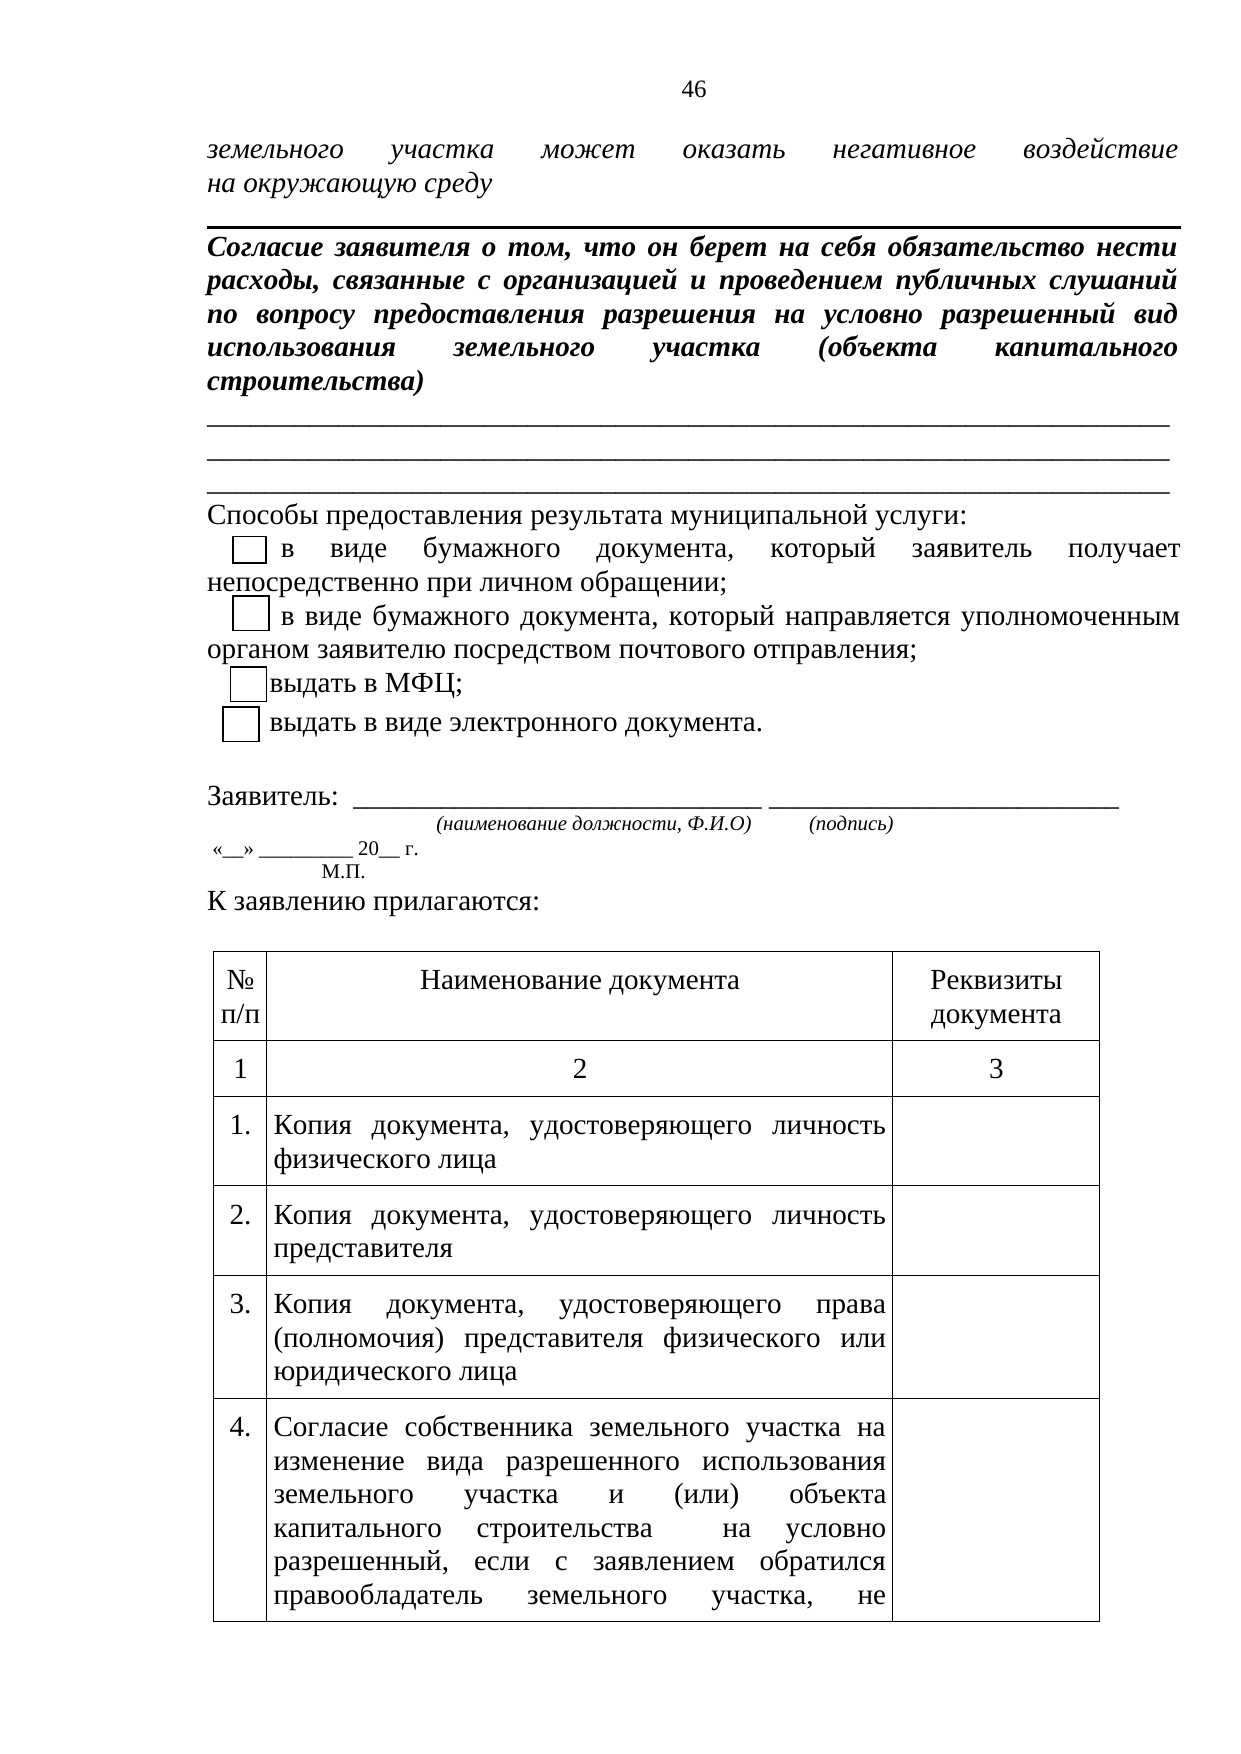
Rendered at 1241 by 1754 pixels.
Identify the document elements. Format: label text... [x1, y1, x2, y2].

text К заявлению прилагаются: [207, 883, 1181, 917]
table_cell 3 [893, 1041, 1099, 1096]
text М.П. [207, 859, 1181, 883]
table_header № п/п [214, 952, 266, 1040]
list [207, 131, 1181, 226]
table_cell Копия документа, удостоверяющего личность физического лица [267, 1097, 892, 1185]
list __________________________________________________________________ [207, 430, 1181, 463]
text Заявитель: ____________________________ ________________________ [207, 778, 1181, 811]
table_cell Копия документа, удостоверяющего личность представителя [267, 1186, 892, 1274]
subtitle выдать в МФЦ; [207, 665, 1181, 698]
table_cell 3. [214, 1276, 266, 1397]
text Способы предоставления результата муниципальной услуги: [207, 497, 1181, 531]
table_cell Копия документа, удостоверяющего права (полномочия) представителя физического или юридического лица [267, 1276, 892, 1397]
table_header Реквизиты документа [893, 952, 1099, 1040]
list __________________________________________________________________ [207, 463, 1181, 497]
table_cell 2. [214, 1186, 266, 1274]
list __________________________________________________________________ [207, 396, 1181, 430]
table_cell 1 [214, 1041, 266, 1096]
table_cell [267, 1399, 892, 1621]
table_header Наименование документа [267, 952, 892, 1040]
table_cell [893, 1399, 1099, 1621]
text в виде бумажного документа, который заявитель получает непосредственно при личном обращении; [207, 531, 1181, 598]
text (наименование должности, Ф.И.О) (подпись) [207, 811, 1181, 835]
table_cell [893, 1186, 1099, 1274]
text «__» _________ 20__ г. [207, 835, 1181, 859]
subtitle выдать в виде электронного документа. [207, 704, 1181, 738]
table_cell 1. [214, 1097, 266, 1185]
table_cell [893, 1276, 1099, 1397]
table_cell [893, 1097, 1099, 1185]
table_cell 4. [214, 1399, 266, 1621]
text в виде бумажного документа, который направляется уполномоченным органом заявителю посредством почтового отправления; [207, 598, 1181, 665]
table_cell 2 [267, 1041, 892, 1096]
list Согласие заявителя о том, что он берет на себя обязательство нести расходы, связанные с организацией и проведением публичных слушаний по вопросу предоставления разрешения на условно разрешенный вид использования земельного участка (объекта капитального строительства) [207, 229, 1181, 396]
